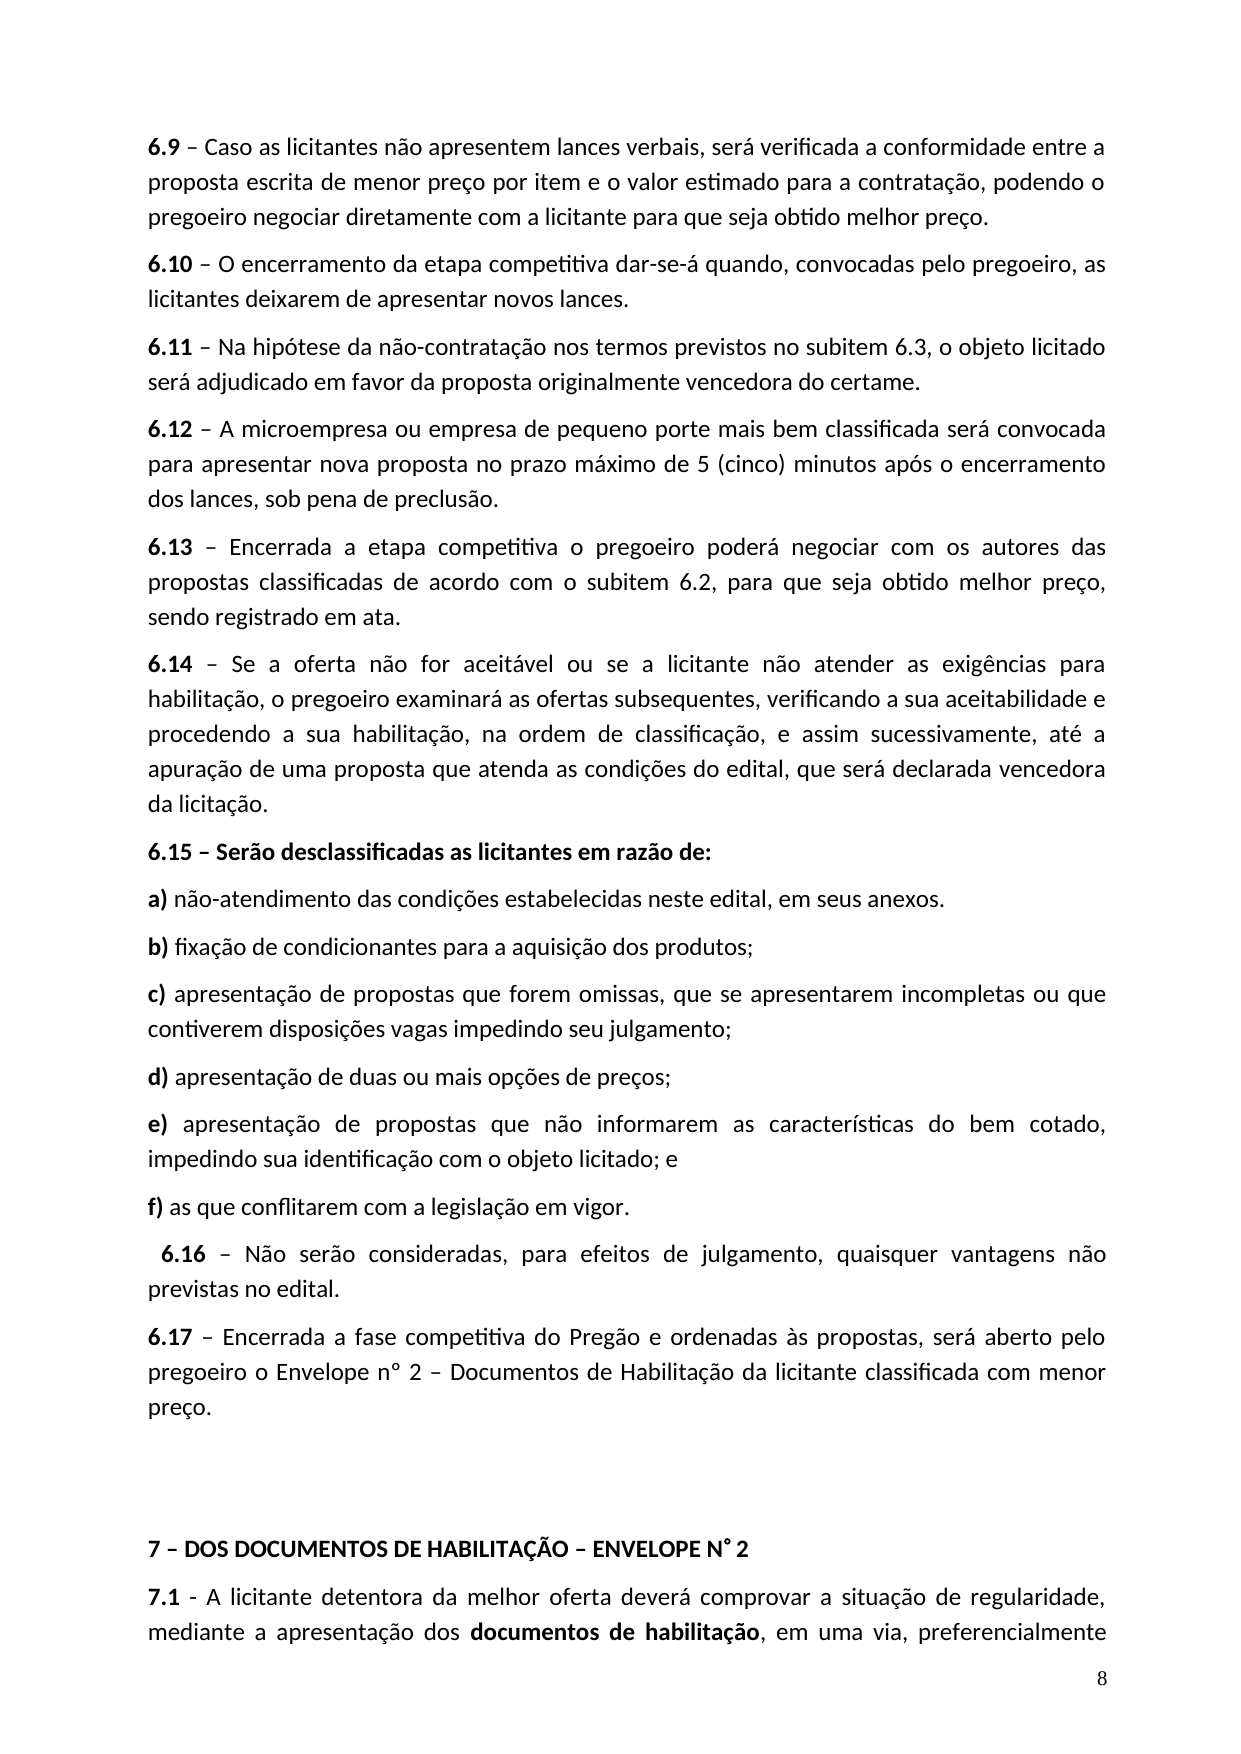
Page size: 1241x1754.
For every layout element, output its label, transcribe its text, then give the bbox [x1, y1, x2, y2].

text 6.10 – O encerramento da etapa competitiva dar-se-á quando, convocadas pelo pregoeiro, as licitantes deixarem de apresentar novos lances. [148, 248, 1107, 314]
text 6.16 – Não serão consideradas, para efeitos de julgamento, quaisquer vantagens não previstas no edital. [148, 1238, 1107, 1304]
text 6.13 – Encerrada a etapa competitiva o pregoeiro poderá negociar com os autores das propostas classificadas de acordo com o subitem 6.2, para que seja obtido melhor preço, sendo registrado em ata. [148, 531, 1107, 632]
text 6.11 – Na hipótese da não-contratação nos termos previstos no subitem 6.3, o objeto licitado será adjudicado em favor da proposta originalmente vencedora do certame. [148, 331, 1107, 397]
text 7 – DOS DOCUMENTOS DE HABILITAÇÃO – ENVELOPE N 2 [148, 1533, 1107, 1564]
text a) não-atendimento das condições estabelecidas neste edital, em seus anexos. [148, 883, 1107, 914]
text 6.17 – Encerrada a fase competitiva do Pregão e ordenadas às propostas, será aberto pelo pregoeiro o Envelope nº 2 – Documentos de Habilitação da licitante classificada com menor preço. [148, 1321, 1107, 1422]
text e) apresentação de propostas que não informarem as características do bem cotado, impedindo sua identificação com o objeto licitado; e [148, 1108, 1107, 1174]
text 6.9 – Caso as licitantes não apresentem lances verbais, será verificada a conformidade entre a proposta escrita de menor preço por item e o valor estimado para a contratação, podendo o pregoeiro negociar diretamente com a licitante para que seja obtido melhor preço. [148, 131, 1107, 232]
text 6.14 – Se a oferta não for aceitável ou se a licitante não atender as exigências para habilitação, o pregoeiro examinará as ofertas subsequentes, verificando a sua aceitabilidade e procedendo a sua habilitação, na ordem de classificação, e assim sucessivamente, até a apuração de uma proposta que atenda as condições do edital, que será declarada vencedora da licitação. [148, 648, 1107, 819]
text b) fixação de condicionantes para a aquisição dos produtos; [148, 931, 1107, 962]
text 6.12 – A microempresa ou empresa de pequeno porte mais bem classificada será convocada para apresentar nova proposta no prazo máximo de 5 (cinco) minutos após o encerramento dos lances, sob pena de preclusão. [148, 413, 1107, 514]
text c) apresentação de propostas que forem omissas, que se apresentarem incompletas ou que contiverem disposições vagas impedindo seu julgamento; [148, 978, 1107, 1044]
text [148, 1581, 1107, 1647]
text f) as que conflitarem com a legislação em vigor. [148, 1191, 1107, 1222]
text 6.15 – Serão desclassificadas as licitantes em razão de: [148, 836, 1107, 867]
text d) apresentação de duas ou mais opções de preços; [148, 1061, 1107, 1092]
